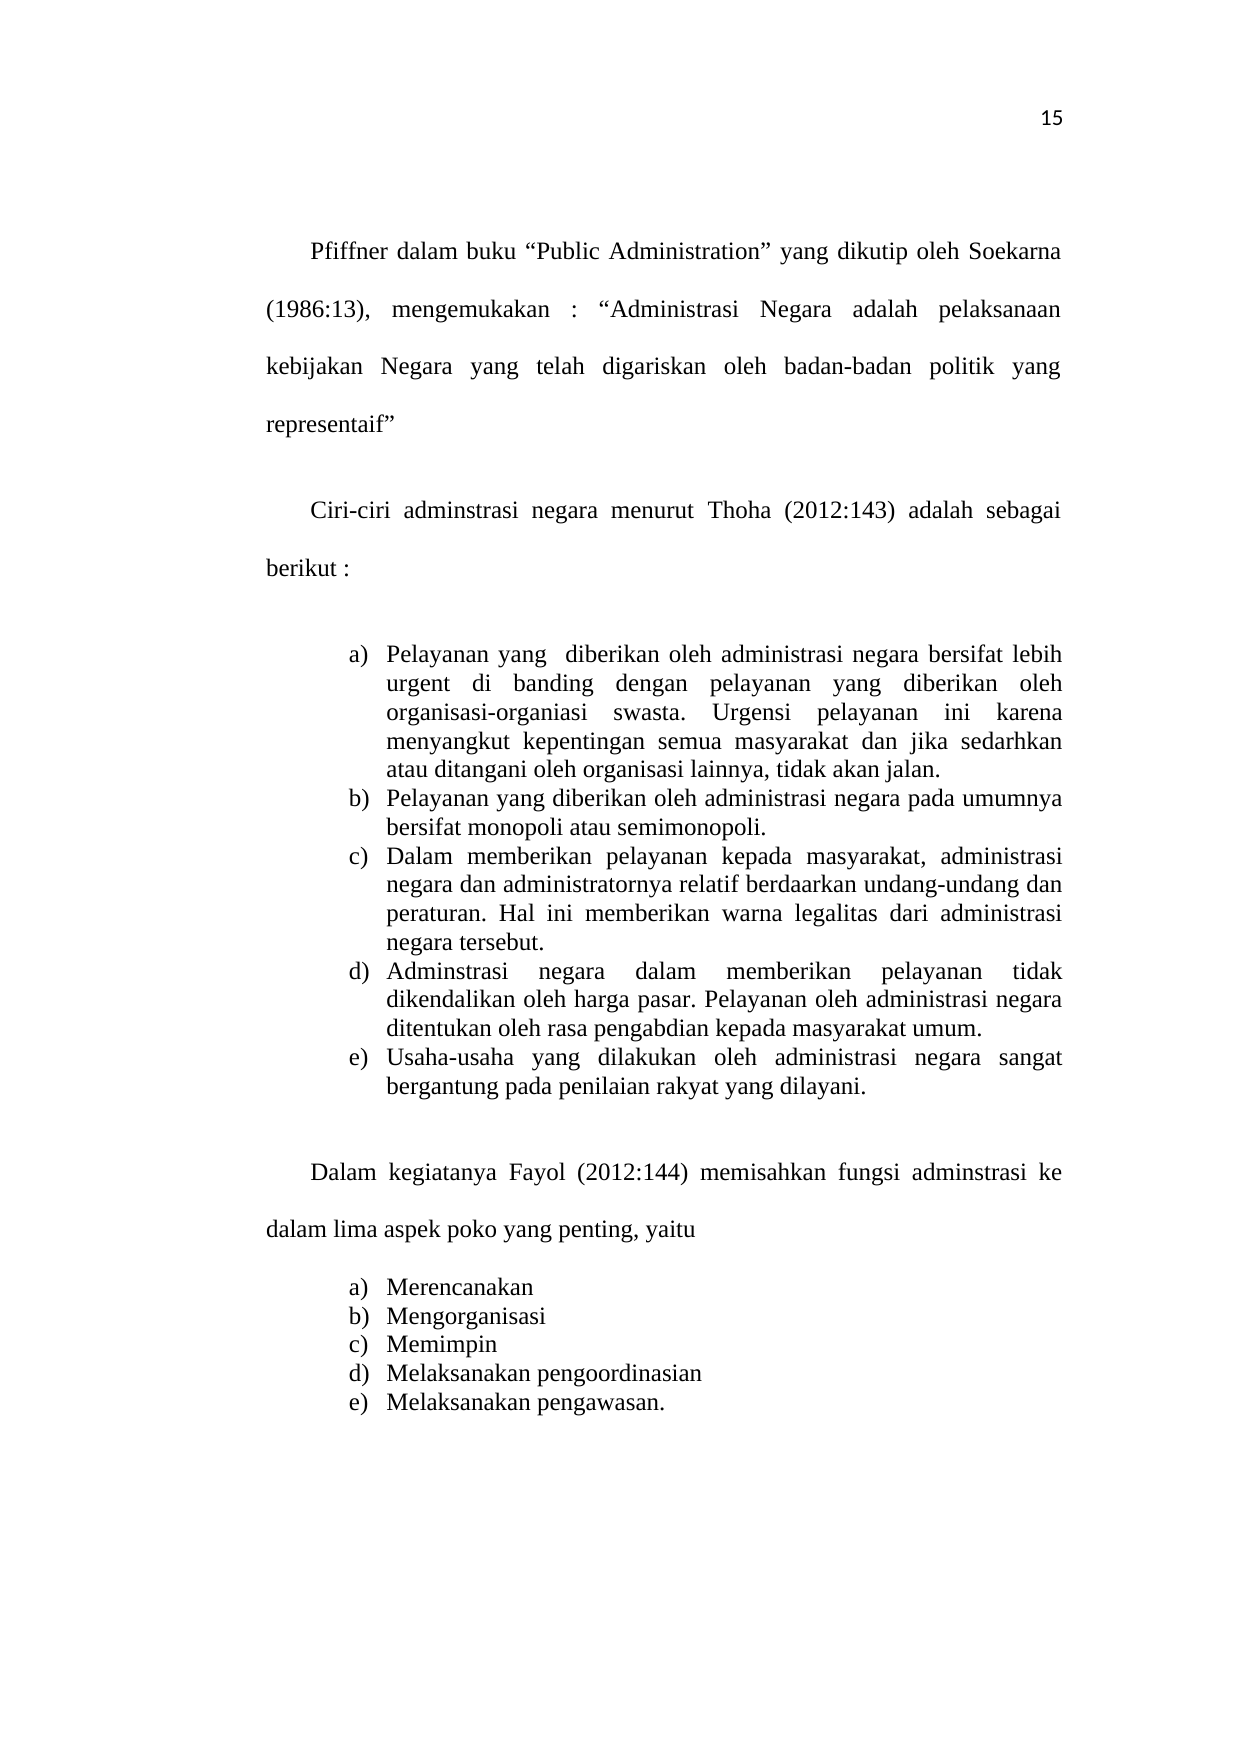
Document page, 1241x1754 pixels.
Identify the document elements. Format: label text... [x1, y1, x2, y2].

text Ciri-ciri adminstrasi negara menurut Thoha (2012:143) adalah sebagai berikut : [266, 495, 1061, 582]
text Pfiffner dalam buku “Public Administration” yang dikutip oleh Soekarna (1986:13), mengemukakan : “Administrasi Negara adalah pelaksanaan kebijakan Negara yang telah digariskan oleh badan-badan politik yang representaif” [266, 236, 1061, 437]
list Melaksanakan pengoordinasian [349, 1358, 1063, 1387]
list Dalam memberikan pelayanan kepada masyarakat, administrasi negara dan administratornya relatif berdaarkan undang-undang dan peraturan. Hal ini memberikan warna legalitas dari administrasi negara tersebut. [349, 841, 1063, 956]
list Mengorganisasi [349, 1301, 1063, 1329]
list Memimpin [349, 1329, 1063, 1358]
list Pelayanan yang diberikan oleh administrasi negara bersifat lebih urgent di banding dengan pelayanan yang diberikan oleh organisasi-organiasi swasta. Urgensi pelayanan ini karena menyangkut kepentingan semua masyarakat dan jika sedarhkan atau ditangani oleh organisasi lainnya, tidak akan jalan. [349, 639, 1063, 783]
list Melaksanakan pengawasan. [349, 1387, 1063, 1416]
list Merencanakan [349, 1272, 1063, 1301]
list Pelayanan yang diberikan oleh administrasi negara pada umumnya bersifat monopoli atau semimonopoli. [349, 783, 1063, 841]
list Usaha-usaha yang dilakukan oleh administrasi negara sangat bergantung pada penilaian rakyat yang dilayani. [349, 1042, 1063, 1099]
list Dalam kegiatanya Fayol (2012:144) memisahkan fungsi adminstrasi ke dalam lima aspek poko yang penting, yaitu [266, 1157, 1063, 1243]
list Adminstrasi negara dalam memberikan pelayanan tidak dikendalikan oleh harga pasar. Pelayanan oleh administrasi negara ditentukan oleh rasa pengabdian kepada masyarakat umum. [349, 956, 1063, 1042]
